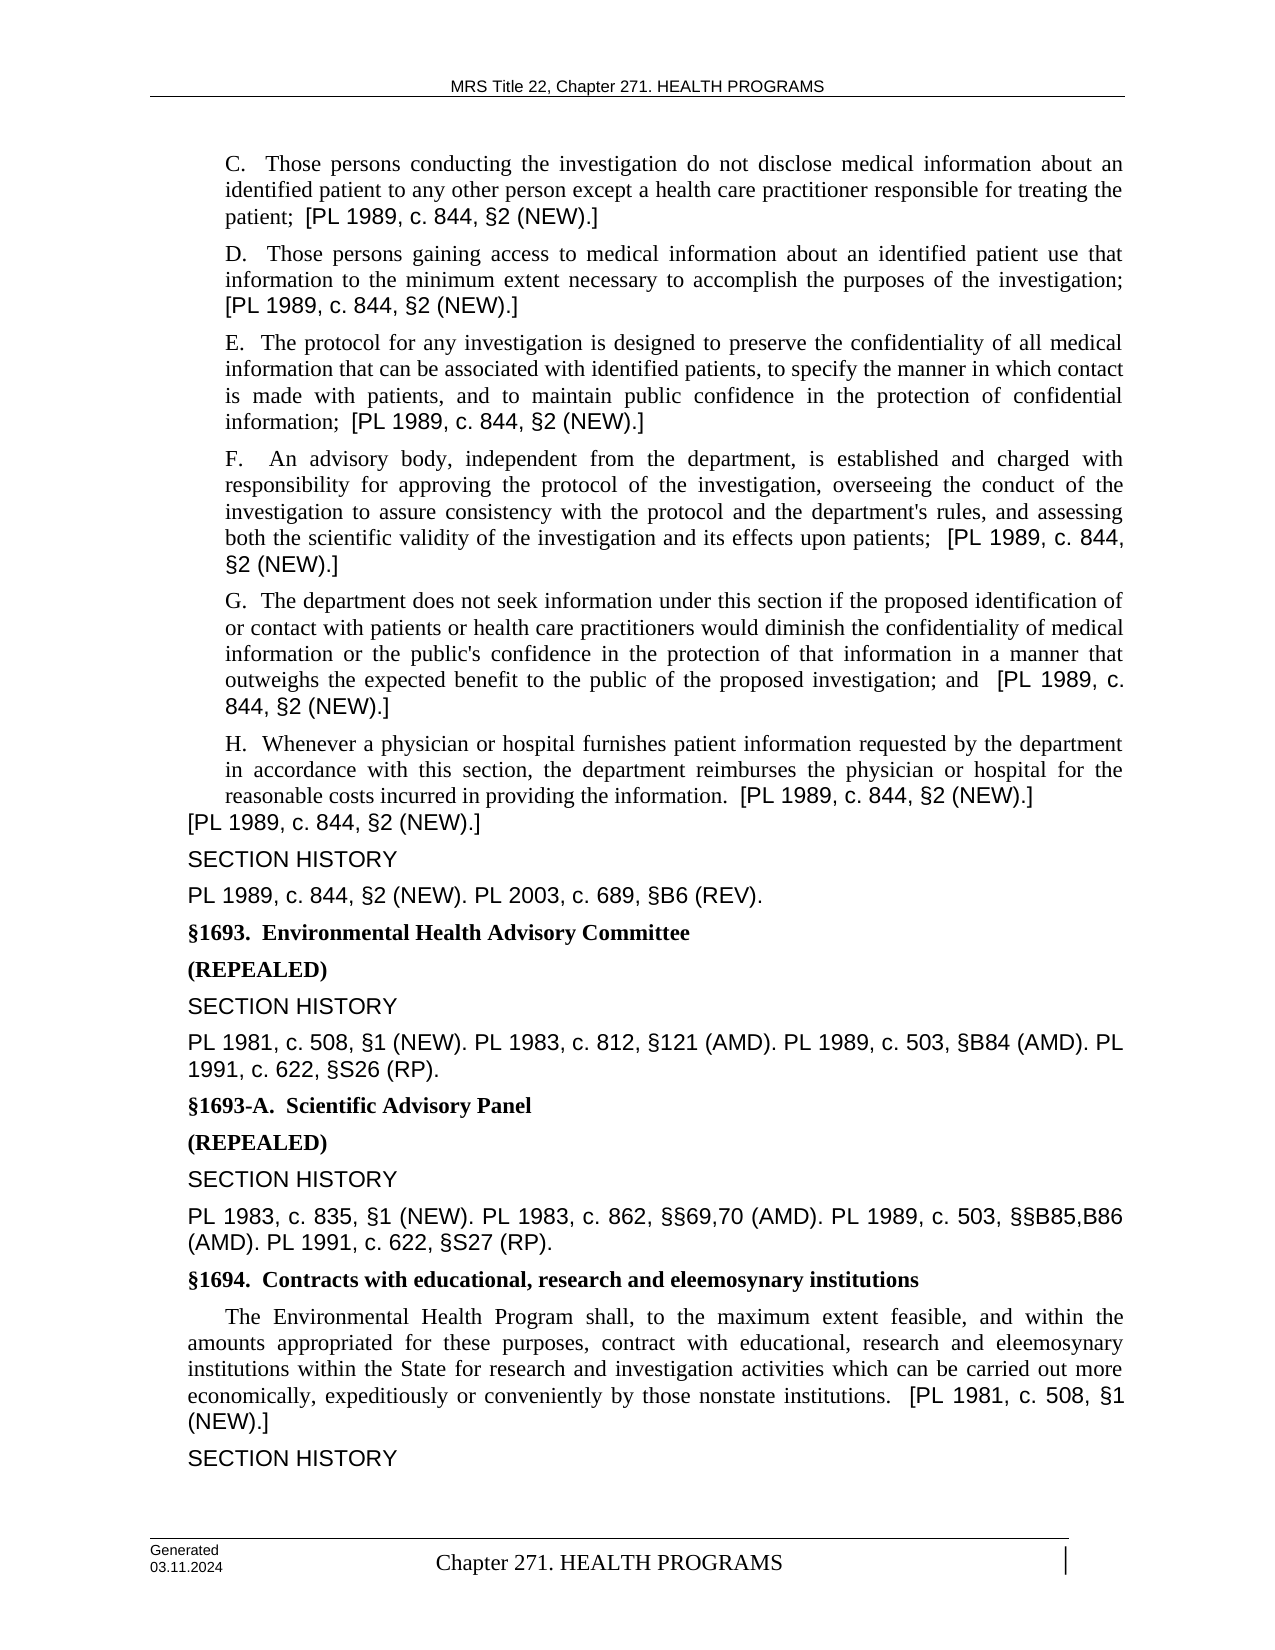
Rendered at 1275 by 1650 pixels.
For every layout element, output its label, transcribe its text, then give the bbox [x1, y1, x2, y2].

text (REPEALED) [187, 956, 1125, 982]
text §1694. Contracts with educational, research and eleemosynary institutions [187, 1266, 1125, 1292]
text The Environmental Health Program shall, to the maximum extent feasible, and within the amounts appropriated for these purposes, contract with educational, research and eleemosynary institutions within the State for research and investigation activities which can be carried out more economically, expeditiously or conveniently by those nonstate institutions. [PL 1981, c. 508, §1 (NEW).] [187, 1303, 1125, 1434]
text SECTION HISTORY [187, 1166, 1125, 1192]
text SECTION HISTORY [187, 1445, 1125, 1471]
text (REPEALED) [187, 1129, 1125, 1156]
text C. Those persons conducting the investigation do not disclose medical information about an identified patient to any other person except a health care practitioner responsible for treating the patient; [PL 1989, c. 844, §2 (NEW).] [225, 150, 1125, 229]
text SECTION HISTORY [187, 993, 1125, 1019]
text E. The protocol for any investigation is designed to preserve the confidentiality of all medical information that can be associated with identified patients, to specify the manner in which contact is made with patients, and to maintain public confidence in the protection of confidential information; [PL 1989, c. 844, §2 (NEW).] [225, 329, 1125, 434]
text PL 1981, c. 508, §1 (NEW). PL 1983, c. 812, §121 (AMD). PL 1989, c. 503, §B84 (AMD). PL 1991, c. 622, §S26 (RP). [187, 1029, 1125, 1082]
text G. The department does not seek information under this section if the proposed identification of or contact with patients or health care practitioners would diminish the confidentiality of medical information or the public's confidence in the protection of that information in a manner that outweighs the expected benefit to the public of the proposed investigation; and [PL 1989, c. 844, §2 (NEW).] [225, 587, 1125, 719]
text PL 1989, c. 844, §2 (NEW). PL 2003, c. 689, §B6 (REV). [187, 882, 1125, 909]
text H. Whenever a physician or hospital furnishes patient information requested by the department in accordance with this section, the department reimburses the physician or hospital for the reasonable costs incurred in providing the information. [PL 1989, c. 844, §2 (NEW).] [225, 729, 1125, 809]
text F. An advisory body, independent from the department, is established and charged with responsibility for approving the protocol of the investigation, overseeing the conduct of the investigation to assure consistency with the protocol and the department's rules, and assessing both the scientific validity of the investigation and its effects upon patients; [PL 1989, c. 844, §2 (NEW).] [225, 445, 1125, 577]
text §1693. Environmental Health Advisory Committee [187, 919, 1125, 945]
text D. Those persons gaining access to medical information about an identified patient use that information to the minimum extent necessary to accomplish the purposes of the investigation; [PL 1989, c. 844, §2 (NEW).] [225, 239, 1125, 319]
text SECTION HISTORY [187, 846, 1125, 872]
text [PL 1989, c. 844, §2 (NEW).] [187, 809, 1125, 835]
text PL 1983, c. 835, §1 (NEW). PL 1983, c. 862, §§69,70 (AMD). PL 1989, c. 503, §§B85,B86 (AMD). PL 1991, c. 622, §S27 (RP). [187, 1203, 1125, 1256]
text §1693-A. Scientific Advisory Panel [187, 1092, 1125, 1119]
